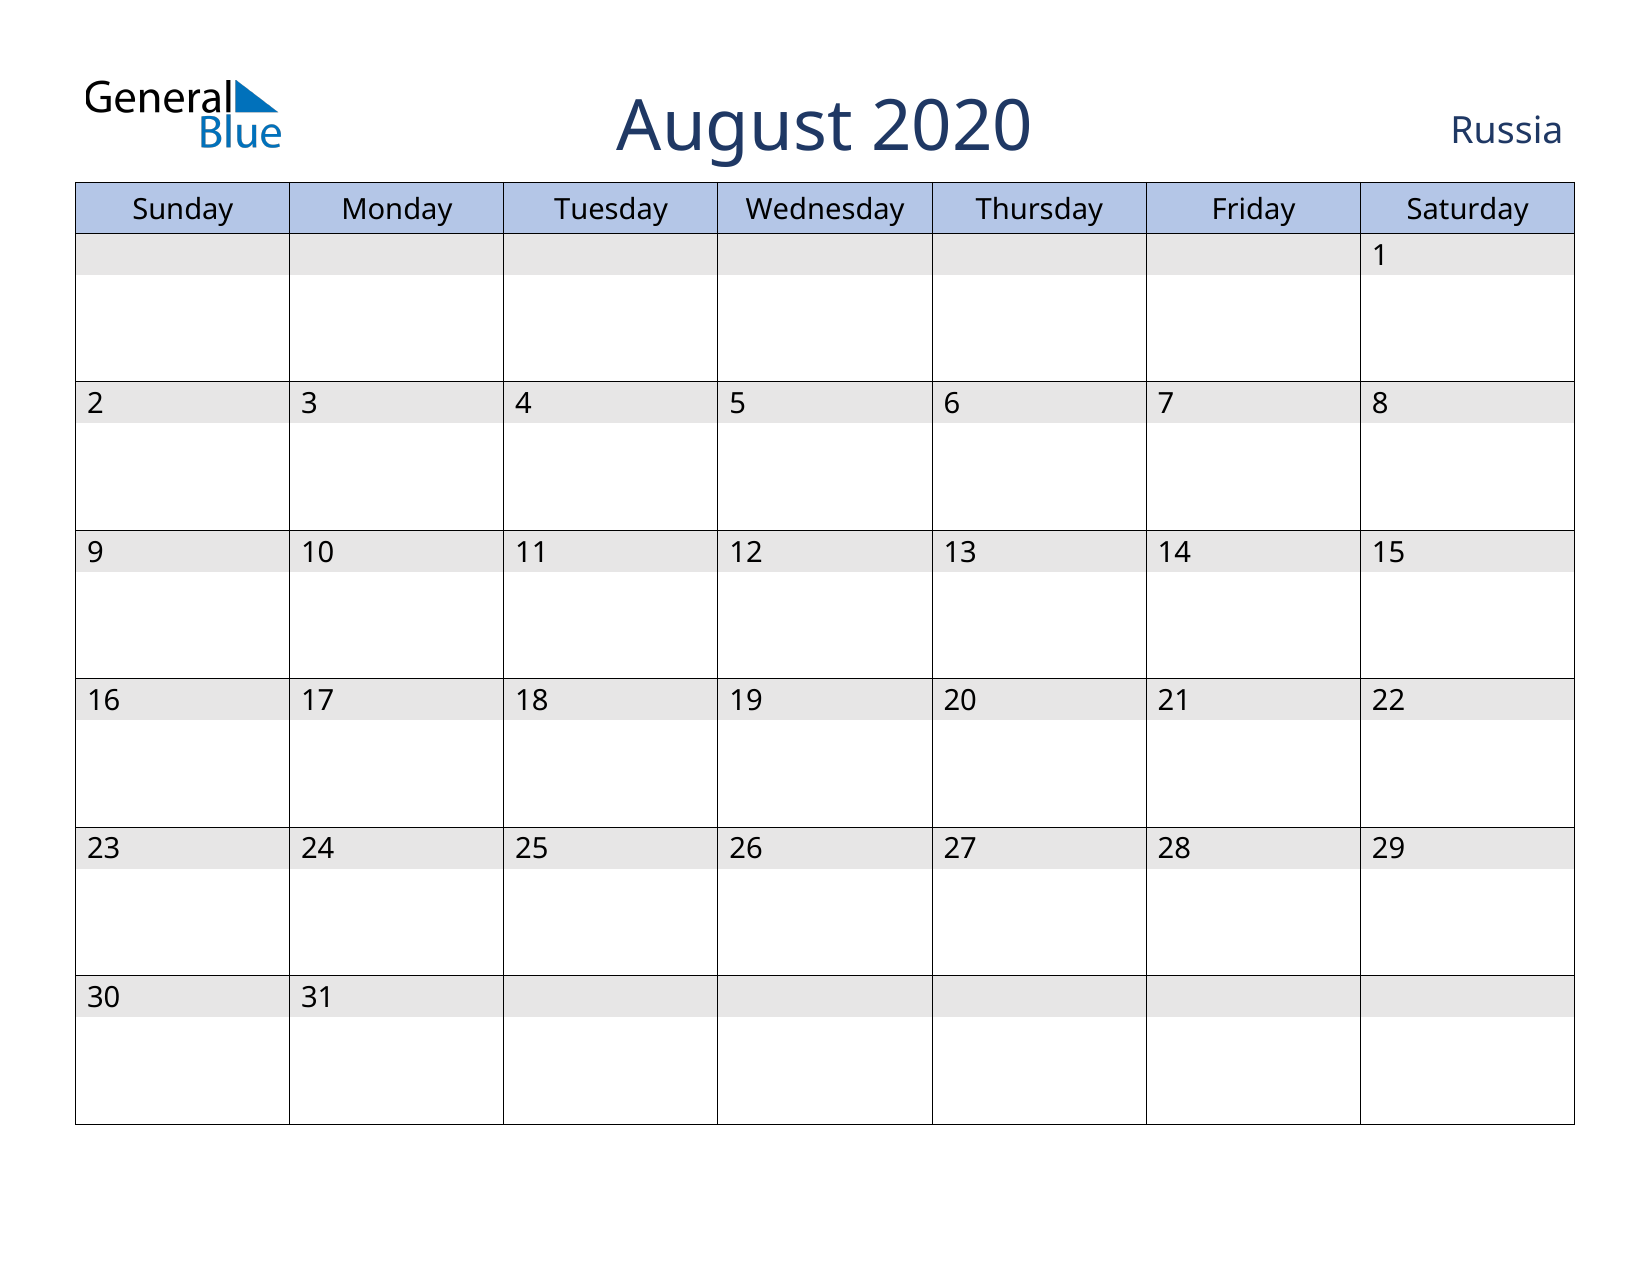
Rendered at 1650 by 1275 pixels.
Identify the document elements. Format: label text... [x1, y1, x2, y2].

table_cell 31 [290, 976, 503, 1017]
table_cell [76, 1017, 289, 1123]
table_cell 14 [1147, 531, 1360, 572]
table_cell Saturday [1361, 183, 1574, 233]
table_cell [1361, 275, 1574, 381]
table_cell 6 [933, 382, 1146, 423]
table_cell 7 [1147, 382, 1360, 423]
table_cell 15 [1361, 531, 1574, 572]
table_cell 4 [504, 382, 717, 423]
table_cell [933, 275, 1146, 381]
table_cell [1147, 234, 1360, 275]
table_cell [1361, 423, 1574, 530]
table_cell [933, 572, 1146, 678]
table_cell [1361, 572, 1574, 678]
table_cell Monday [290, 183, 503, 233]
table_cell 23 [76, 828, 289, 869]
table_cell 29 [1361, 828, 1574, 869]
table_cell 30 [76, 976, 289, 1017]
table_cell [718, 1017, 932, 1123]
table_cell [504, 1017, 717, 1123]
table_header [76, 75, 503, 182]
table_cell [1147, 720, 1360, 827]
table_cell [1361, 1017, 1574, 1123]
table_cell [76, 572, 289, 678]
table_header August 2020 [504, 75, 1146, 182]
table_cell Thursday [933, 183, 1146, 233]
table_cell [1361, 976, 1574, 1017]
table_cell [718, 976, 932, 1017]
table_cell 22 [1361, 679, 1574, 720]
table_cell [76, 423, 289, 530]
table_cell [504, 423, 717, 530]
table_cell Friday [1147, 183, 1360, 233]
table_cell [76, 234, 289, 275]
table_cell 25 [504, 828, 717, 869]
table_cell [1147, 869, 1360, 975]
table_cell 27 [933, 828, 1146, 869]
table_cell [718, 869, 932, 975]
table_cell [76, 720, 289, 827]
picture [86, 80, 281, 148]
table_cell [1147, 275, 1360, 381]
table_cell [504, 976, 717, 1017]
table_cell 21 [1147, 679, 1360, 720]
table_cell [933, 869, 1146, 975]
table_cell [290, 869, 503, 975]
table_cell 11 [504, 531, 717, 572]
table_cell Tuesday [504, 183, 717, 233]
table_cell [1147, 1017, 1360, 1123]
table_cell [718, 423, 932, 530]
table_cell [290, 1017, 503, 1123]
table_cell [718, 275, 932, 381]
table_cell 20 [933, 679, 1146, 720]
table_cell 10 [290, 531, 503, 572]
table_cell [290, 275, 503, 381]
table_cell 17 [290, 679, 503, 720]
table_cell [504, 234, 717, 275]
table_cell [290, 423, 503, 530]
table_cell [718, 234, 932, 275]
table_cell Wednesday [718, 183, 932, 233]
table_header Russia [1146, 75, 1574, 182]
table_cell 19 [718, 679, 932, 720]
table_cell Sunday [76, 183, 289, 233]
table_cell [933, 234, 1146, 275]
table_cell [1147, 976, 1360, 1017]
table_cell 5 [718, 382, 932, 423]
table_cell [76, 275, 289, 381]
table_cell [290, 572, 503, 678]
table_cell 1 [1361, 234, 1574, 275]
table_cell 12 [718, 531, 932, 572]
table_cell [1361, 869, 1574, 975]
table_cell [1147, 423, 1360, 530]
table_cell [1361, 720, 1574, 827]
table_cell 13 [933, 531, 1146, 572]
table_cell 16 [76, 679, 289, 720]
table_cell 24 [290, 828, 503, 869]
table_cell 2 [76, 382, 289, 423]
table_cell [504, 275, 717, 381]
table_cell 3 [290, 382, 503, 423]
table_cell [933, 976, 1146, 1017]
table_cell [504, 572, 717, 678]
table_cell 28 [1147, 828, 1360, 869]
table_cell [290, 234, 503, 275]
table_cell [718, 572, 932, 678]
table_cell 18 [504, 679, 717, 720]
table_cell [504, 869, 717, 975]
table_cell 9 [76, 531, 289, 572]
table_cell 26 [718, 828, 932, 869]
table_cell [933, 423, 1146, 530]
table_cell [290, 720, 503, 827]
table_cell [718, 720, 932, 827]
table_cell 8 [1361, 382, 1574, 423]
table_cell [504, 720, 717, 827]
table_cell [933, 720, 1146, 827]
table_cell [1147, 572, 1360, 678]
table_cell [76, 869, 289, 975]
table_cell [933, 1017, 1146, 1123]
